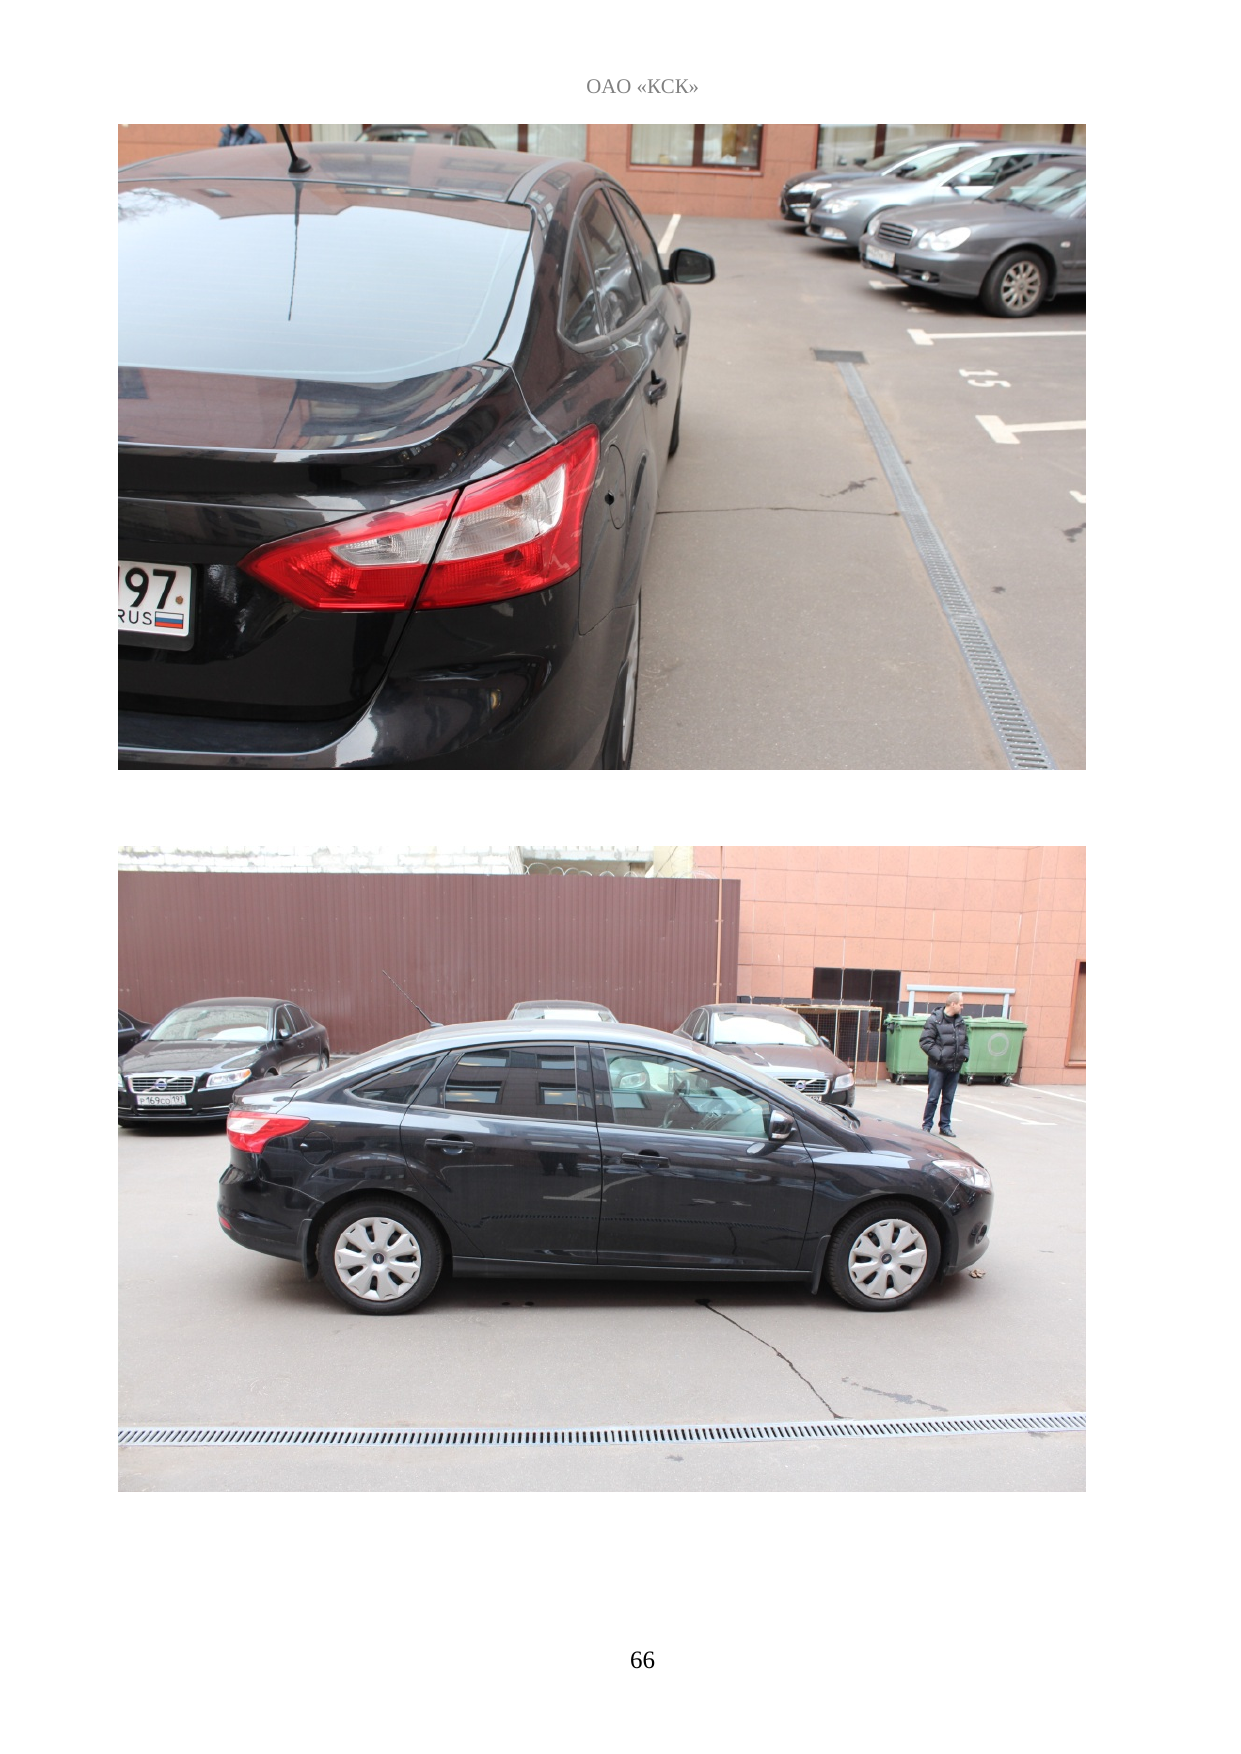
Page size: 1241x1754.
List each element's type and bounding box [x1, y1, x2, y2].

picture [118, 124, 1086, 770]
picture [118, 846, 1086, 1492]
